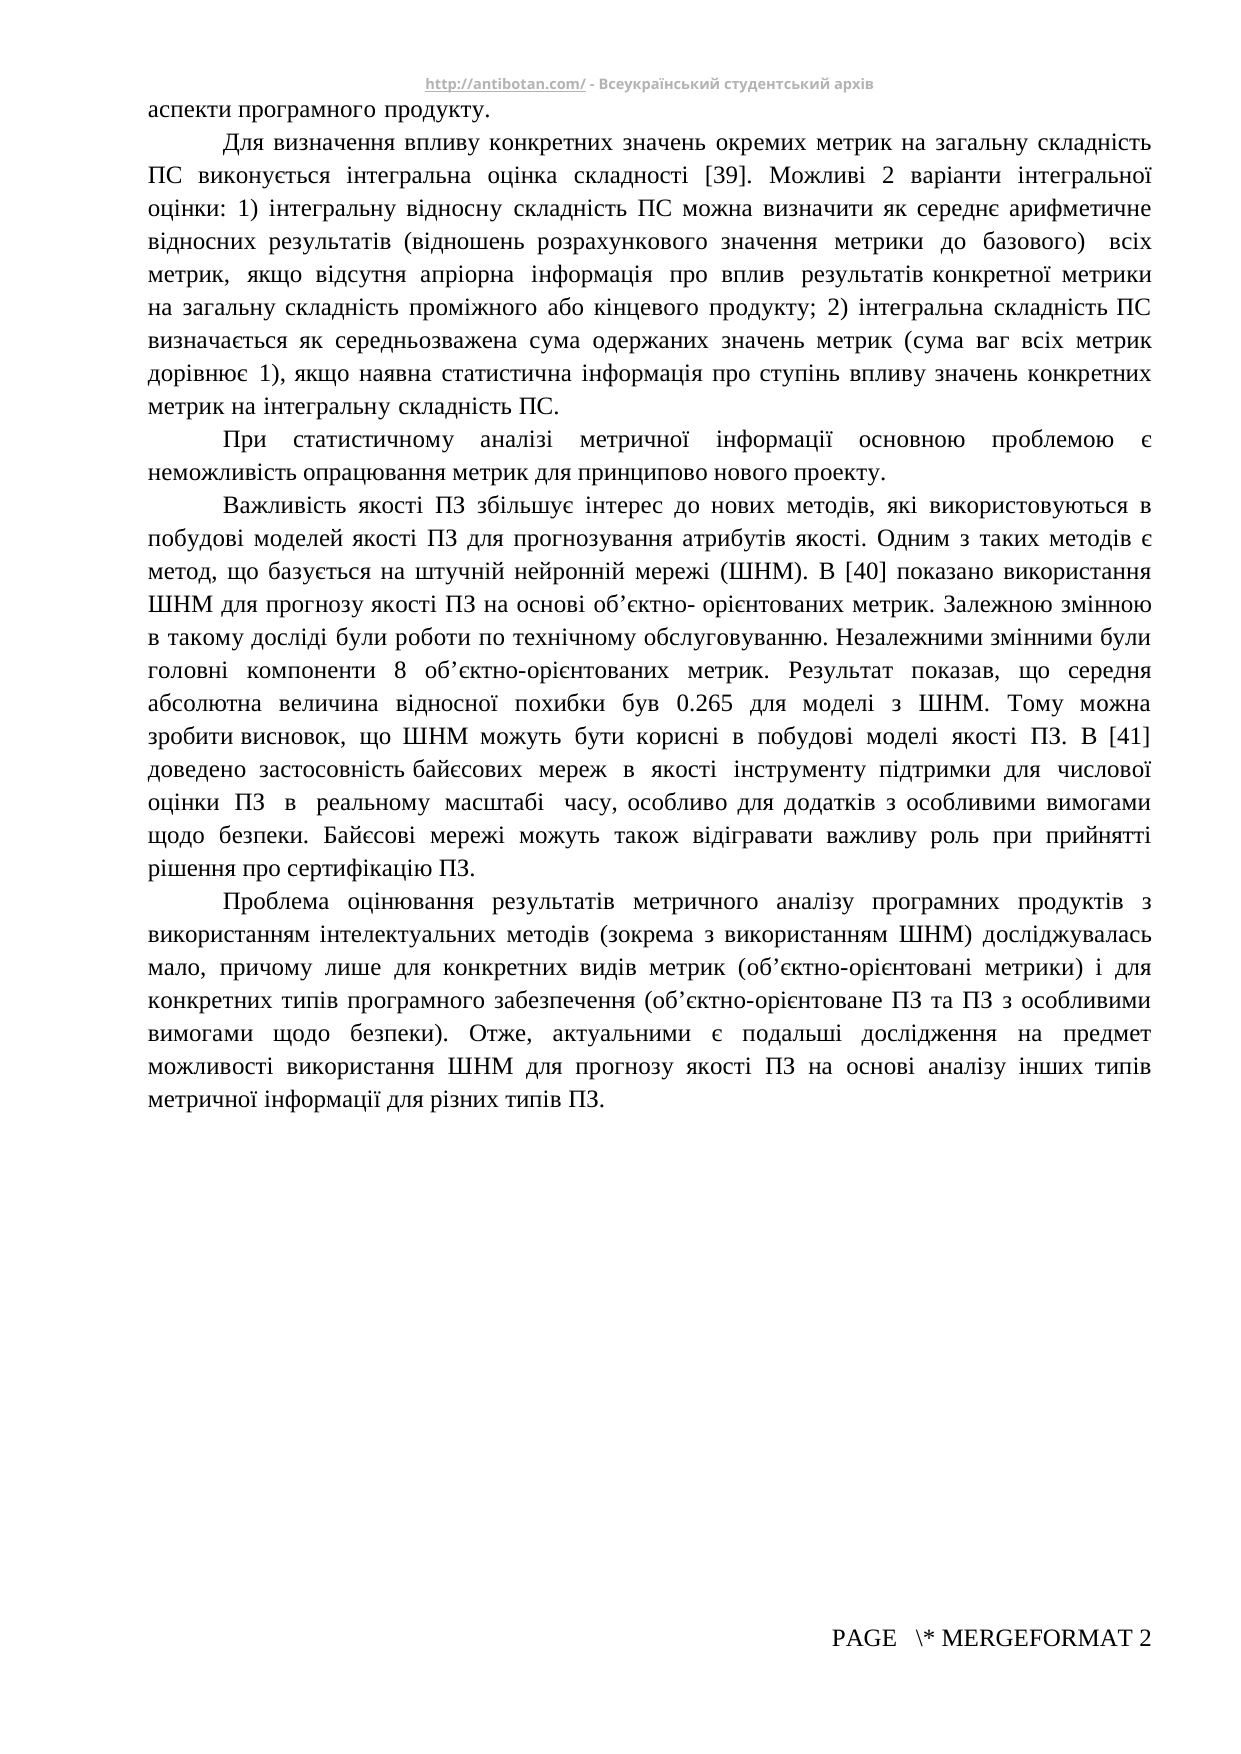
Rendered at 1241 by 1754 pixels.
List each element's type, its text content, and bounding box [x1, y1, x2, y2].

text Проблема оцінювання результатів метричного аналізу програмних продуктів з використанням інтелектуальних методів (зокрема з використанням ШНМ) досліджувалась мало, причому лише для конкретних видів метрик (об’єктно-орієнтовані метрики) і для конкретних типів програмного забезпечення (об’єктно-орієнтоване ПЗ та ПЗ з особливими вимогами щодо безпеки). Отже, актуальними є подальші дослідження на предмет можливості використання ШНМ для прогнозу якості ПЗ на основі аналізу інших типів метричної інформації для різних типів ПЗ. [148, 886, 1152, 1113]
text При статистичному аналізі метричної інформації основною проблемою є неможливість опрацювання метрик для принципово нового проекту. [148, 424, 1152, 486]
text Важливість якості ПЗ збільшує інтерес до нових методів, які використовуються в побудові моделей якості ПЗ для прогнозування атрибутів якості. Одним з таких методів є метод, що базується на штучній нейронній мережі (ШНМ). В [40] показано використання ШНМ для прогнозу якості ПЗ на основі об’єктно- орієнтованих метрик. Залежною змінною в такому досліді були роботи по технічному обслуговуванню. Незалежними змінними були головні компоненти 8 об’єктно-орієнтованих метрик. Результат показав, що середня абсолютна величина відносної похибки був 0.265 для моделі з ШНМ. Тому можна зробити висновок, що ШНМ можуть бути корисні в побудові моделі якості ПЗ. В [41] доведено застосовність байєсових мереж в якості інструменту підтримки для числової оцінки ПЗ в реальному масштабі часу, особливо для додатків з особливими вимогами щодо безпеки. Байєсові мережі можуть також відігравати важливу роль при прийнятті рішення про сертифікацію ПЗ. [148, 490, 1152, 882]
text Для визначення впливу конкретних значень окремих метрик на загальну складність ПС виконується інтегральна оцінка складності [39]. Можливі 2 варіанти інтегральної оцінки: 1) інтегральну відносну складність ПС можна визначити як середнє арифметичне відносних результатів (відношень розрахункового значення метрики до базового) всіх метрик, якщо відсутня апріорна інформація про вплив результатів конкретної метрики на загальну складність проміжного або кінцевого продукту; 2) інтегральна складність ПС визначається як середньозважена сума одержаних значень метрик (сума ваг всіх метрик дорівнює 1), якщо наявна статистична інформація про ступінь впливу значень конкретних метрик на інтегральну складність ПС. [148, 127, 1152, 419]
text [148, 94, 1152, 122]
